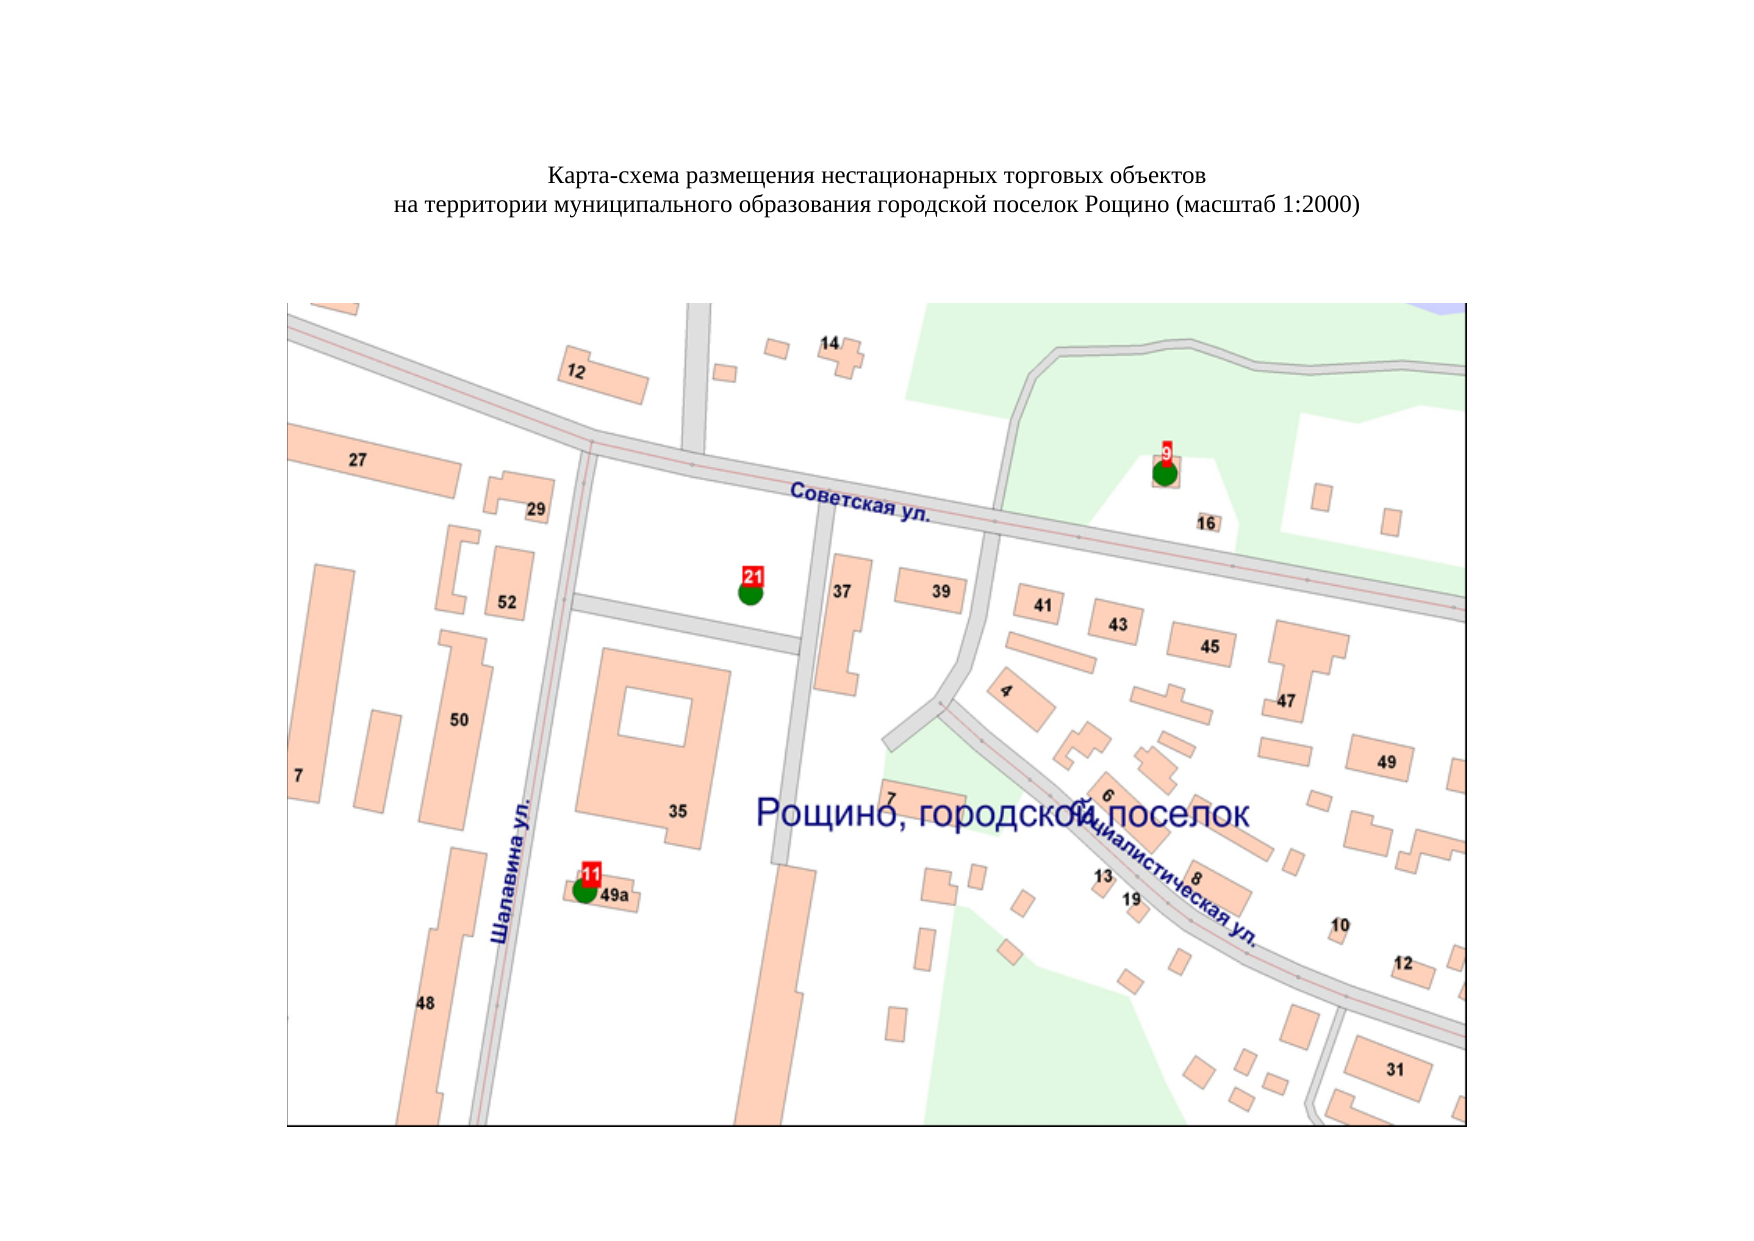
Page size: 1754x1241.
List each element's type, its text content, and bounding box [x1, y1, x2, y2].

text Карта-схема размещения нестационарных торговых объектов [118, 160, 1636, 189]
text на территории муниципального образования городской поселок Рощино (масштаб 1:2000) [118, 189, 1636, 218]
picture [287, 303, 1467, 1127]
